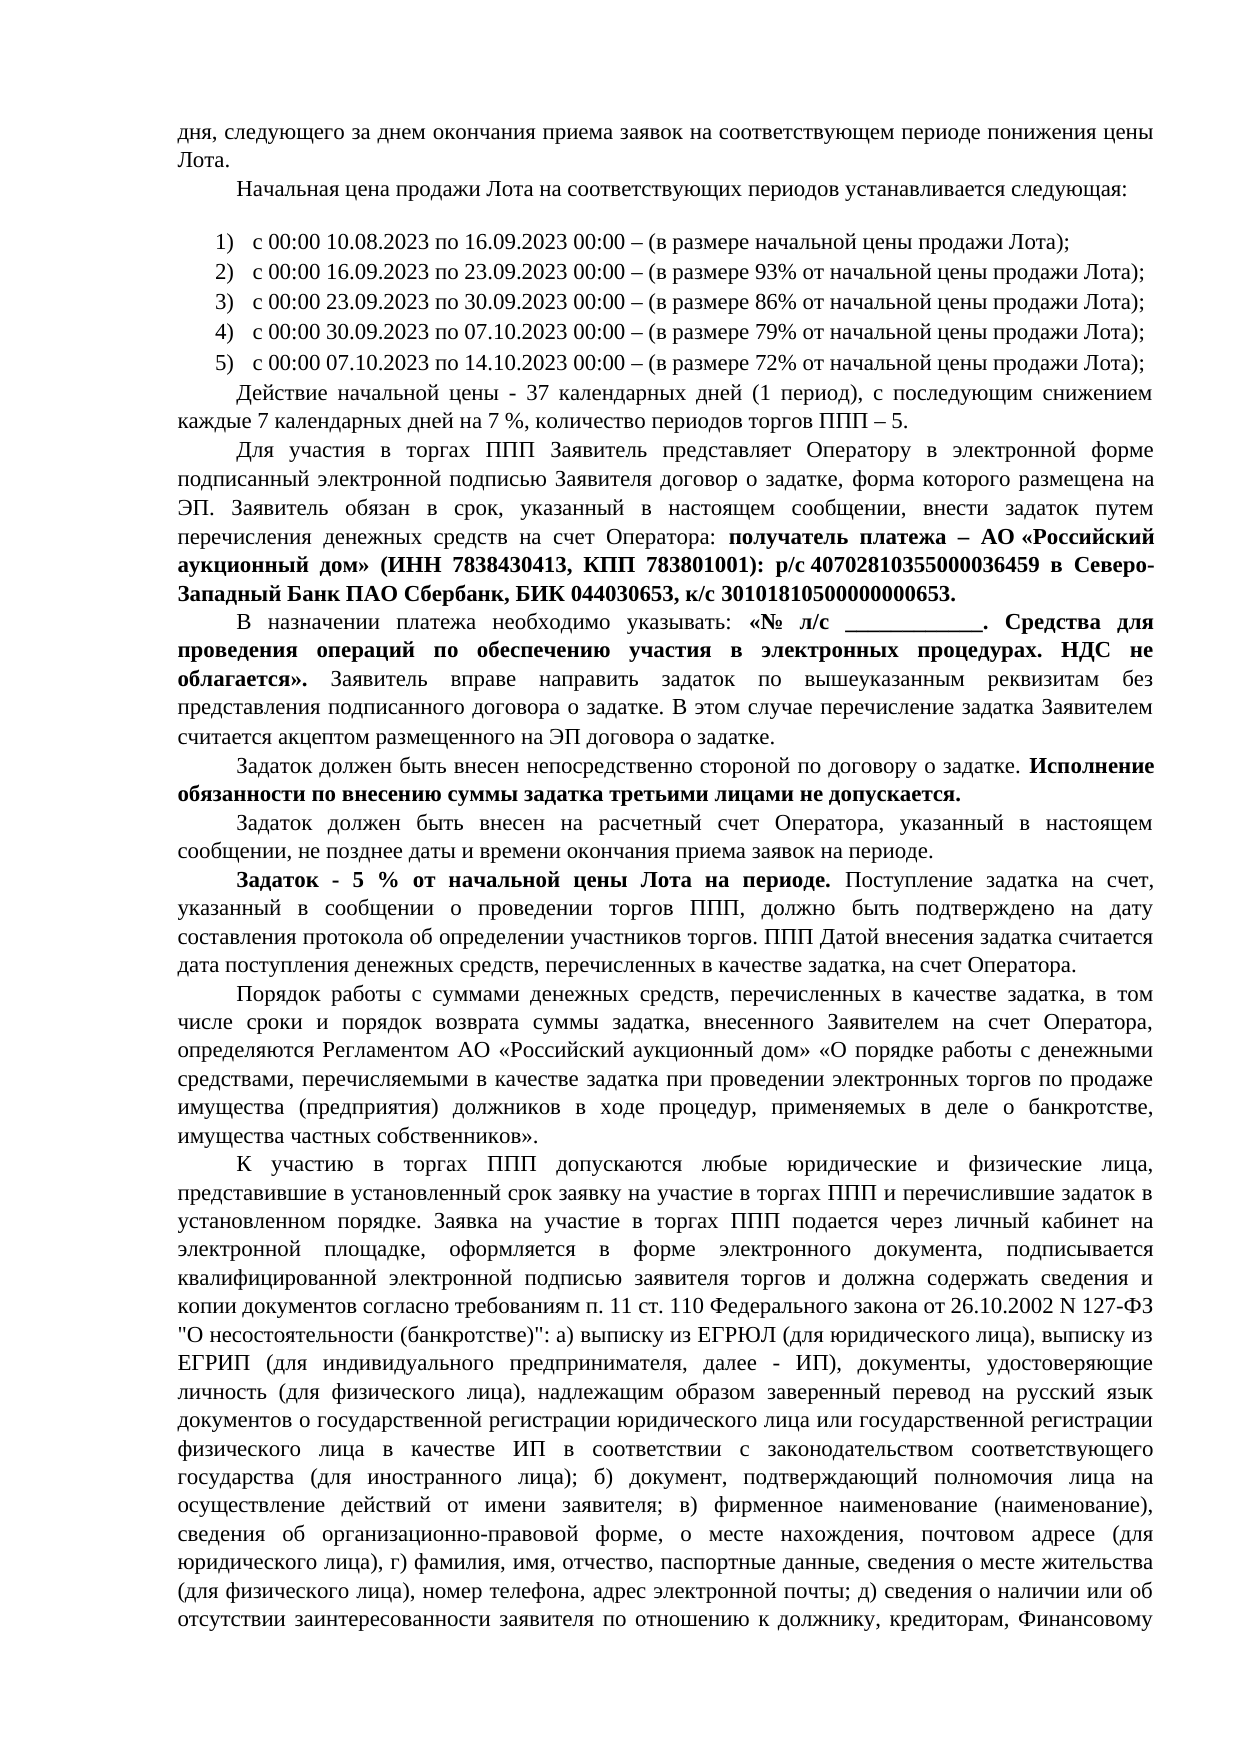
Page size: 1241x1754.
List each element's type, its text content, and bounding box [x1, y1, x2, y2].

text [177, 118, 1155, 173]
text В назначении платежа необходимо указывать: «№ л/с ____________. Средства для проведения операций по обеспечению участия в электронных процедурах. НДС не облагается». Заявитель вправе направить задаток по вышеуказанным реквизитам без представления подписанного договора о задатке. В этом случае перечисление задатка Заявителем считается акцептом размещенного на ЭП договора о задатке. [177, 608, 1155, 750]
text Задаток должен быть внесен на расчетный счет Оператора, указанный в настоящем сообщении, не позднее даты и времени окончания приема заявок на периоде. [177, 809, 1155, 864]
list с 00:00 16.09.2023 по 23.09.2023 00:00 – (в размере 93% от начальной цены продажи Лота); [215, 258, 1155, 284]
text Действие начальной цены - 37 календарных дней (1 период), с последующим снижением каждые 7 календарных дней на 7 %, количество периодов торгов ППП – 5. [177, 379, 1155, 433]
list с 00:00 23.09.2023 по 30.09.2023 00:00 – (в размере 86% от начальной цены продажи Лота); [215, 288, 1155, 314]
text Задаток должен быть внесен непосредственно стороной по договору о задатке. Исполнение обязанности по внесению суммы задатка третьими лицами не допускается. [177, 752, 1155, 807]
list Начальная цена продажи Лота на соответствующих периодов устанавливается следующая: [177, 175, 1158, 201]
list с 00:00 10.08.2023 по 16.09.2023 00:00 – (в размере начальной цены продажи Лота); [215, 228, 1155, 254]
text Задаток - 5 % от начальной цены Лота на периоде. Поступление задатка на счет, указанный в сообщении о проведении торгов ППП, должно быть подтверждено на дату составления протокола об определении участников торгов. ППП Датой внесения задатка считается дата поступления денежных средств, перечисленных в качестве задатка, на счет Оператора. [177, 866, 1155, 977]
list с 00:00 30.09.2023 по 07.10.2023 00:00 – (в размере 79% от начальной цены продажи Лота); [215, 318, 1155, 345]
text Порядок работы с суммами денежных средств, перечисленных в качестве задатка, в том числе сроки и порядок возврата суммы задатка, внесенного Заявителем на счет Оператора, определяются Регламентом АО «Российский аукционный дом» «О порядке работы с денежными средствами, перечисляемыми в качестве задатка при проведении электронных торгов по продаже имущества (предприятия) должников в ходе процедур, применяемых в деле о банкротстве, имущества частных собственников». [177, 979, 1155, 1148]
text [177, 1150, 1155, 1632]
text Для участия в торгах ППП Заявитель представляет Оператору в электронной форме подписанный электронной подписью Заявителя договор о задатке, форма которого размещена на ЭП. Заявитель обязан в срок, указанный в настоящем сообщении, внести задаток путем перечисления денежных средств на счет Оператора: получатель платежа – АО «Российский аукционный дом» (ИНН 7838430413, КПП 783801001): р/с 40702810355000036459 в Северо-Западный Банк ПАО Сбербанк, БИК 044030653, к/с 30101810500000000653. [177, 436, 1155, 606]
list с 00:00 07.10.2023 по 14.10.2023 00:00 – (в размере 72% от начальной цены продажи Лота); [215, 348, 1155, 375]
